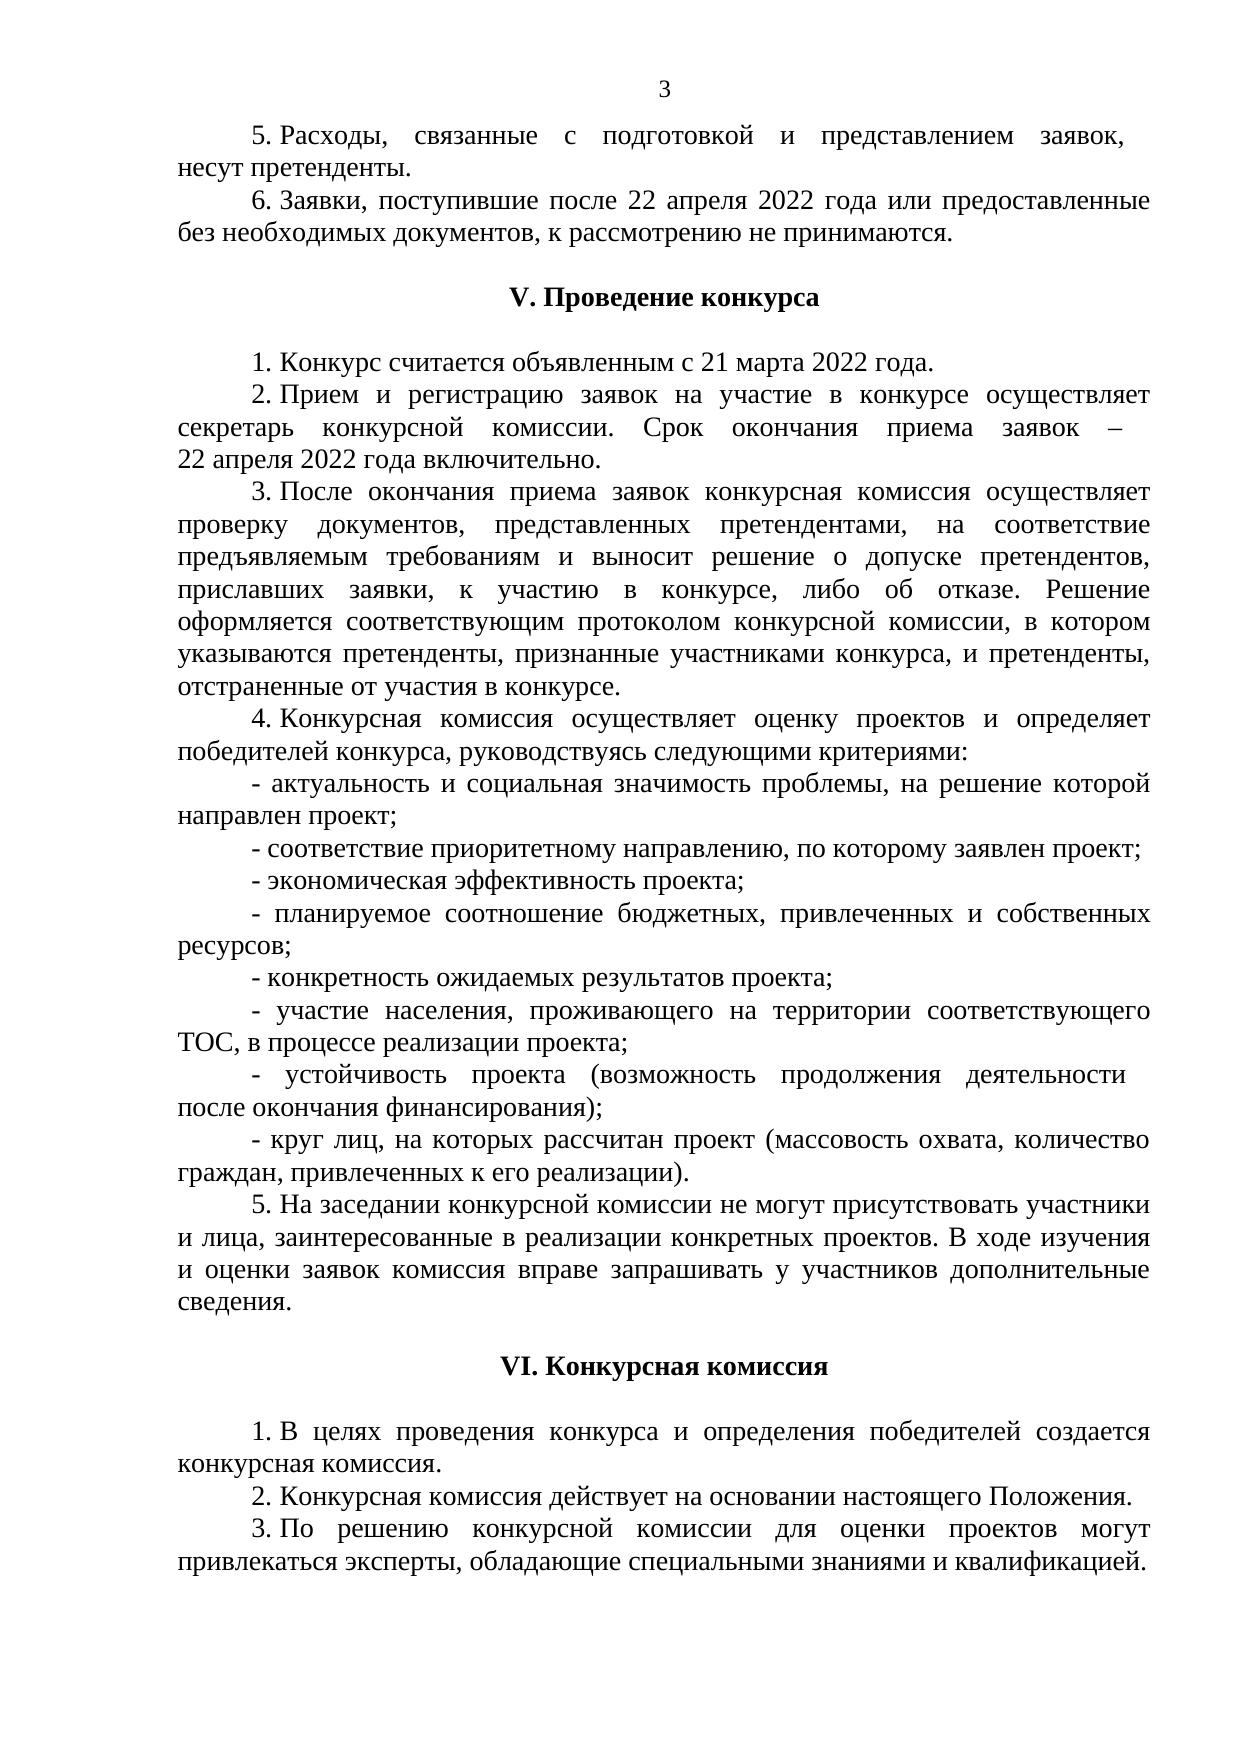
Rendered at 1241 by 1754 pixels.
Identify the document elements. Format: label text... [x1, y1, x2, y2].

text - актуальность и социальная значимость проблемы, на решение которой направлен проект; [177, 766, 1152, 831]
text V. Проведение конкурса [177, 280, 1152, 312]
text 6. Заявки, поступившие после 22 апреля 2022 года или предоставленные без необходимых документов, к рассмотрению не принимаются. [177, 183, 1152, 248]
text 2. Конкурсная комиссия действует на основании настоящего Положения. [177, 1479, 1152, 1511]
text 3. После окончания приема заявок конкурсная комиссия осуществляет проверку документов, представленных претендентами, на соответствие предъявляемым требованиям и выносит решение о допуске претендентов, приславших заявки, к участию в конкурсе, либо об отказе. Решение оформляется соответствующим протоколом конкурсной комиссии, в котором указываются претенденты, признанные участниками конкурса, и претенденты, отстраненные от участия в конкурсе. [177, 474, 1152, 701]
text 3. По решению конкурсной комиссии для оценки проектов могут привлекаться эксперты, обладающие специальными знаниями и квалификацией. [177, 1511, 1152, 1576]
text - планируемое соотношение бюджетных, привлеченных и собственных ресурсов; [177, 896, 1152, 960]
text - конкретность ожидаемых результатов проекта; [177, 960, 1152, 993]
text - экономическая эффективность проекта; [177, 863, 1152, 896]
text 4. Конкурсная комиссия осуществляет оценку проектов и определяет победителей конкурса, руководствуясь следующими критериями: [177, 701, 1152, 766]
text 1. Конкурс считается объявленным с 21 марта 2022 года. [177, 345, 1152, 377]
text 5. Расходы, связанные с подготовкой и представлением заявок, несут претенденты. [177, 118, 1152, 183]
text - круг лиц, на которых рассчитан проект (массовость охвата, количество граждан, привлеченных к его реализации). [177, 1122, 1152, 1187]
text 2. Прием и регистрацию заявок на участие в конкурсе осуществляет секретарь конкурсной комиссии. Срок окончания приема заявок – 22 апреля 2022 года включительно. [177, 377, 1152, 474]
text - участие населения, проживающего на территории соответствующего ТОС, в процессе реализации проекта; [177, 993, 1152, 1058]
text 1. В целях проведения конкурса и определения победителей создается конкурсная комиссия. [177, 1414, 1152, 1479]
text - соответствие приоритетному направлению, по которому заявлен проект; [177, 831, 1152, 863]
text 5. На заседании конкурсной комиссии не могут присутствовать участники и лица, заинтересованные в реализации конкретных проектов. В ходе изучения и оценки заявок комиссия вправе запрашивать у участников дополнительные сведения. [177, 1187, 1152, 1317]
text VI. Конкурсная комиссия [177, 1349, 1152, 1382]
text - устойчивость проекта (возможность продолжения деятельности после окончания финансирования); [177, 1058, 1152, 1122]
